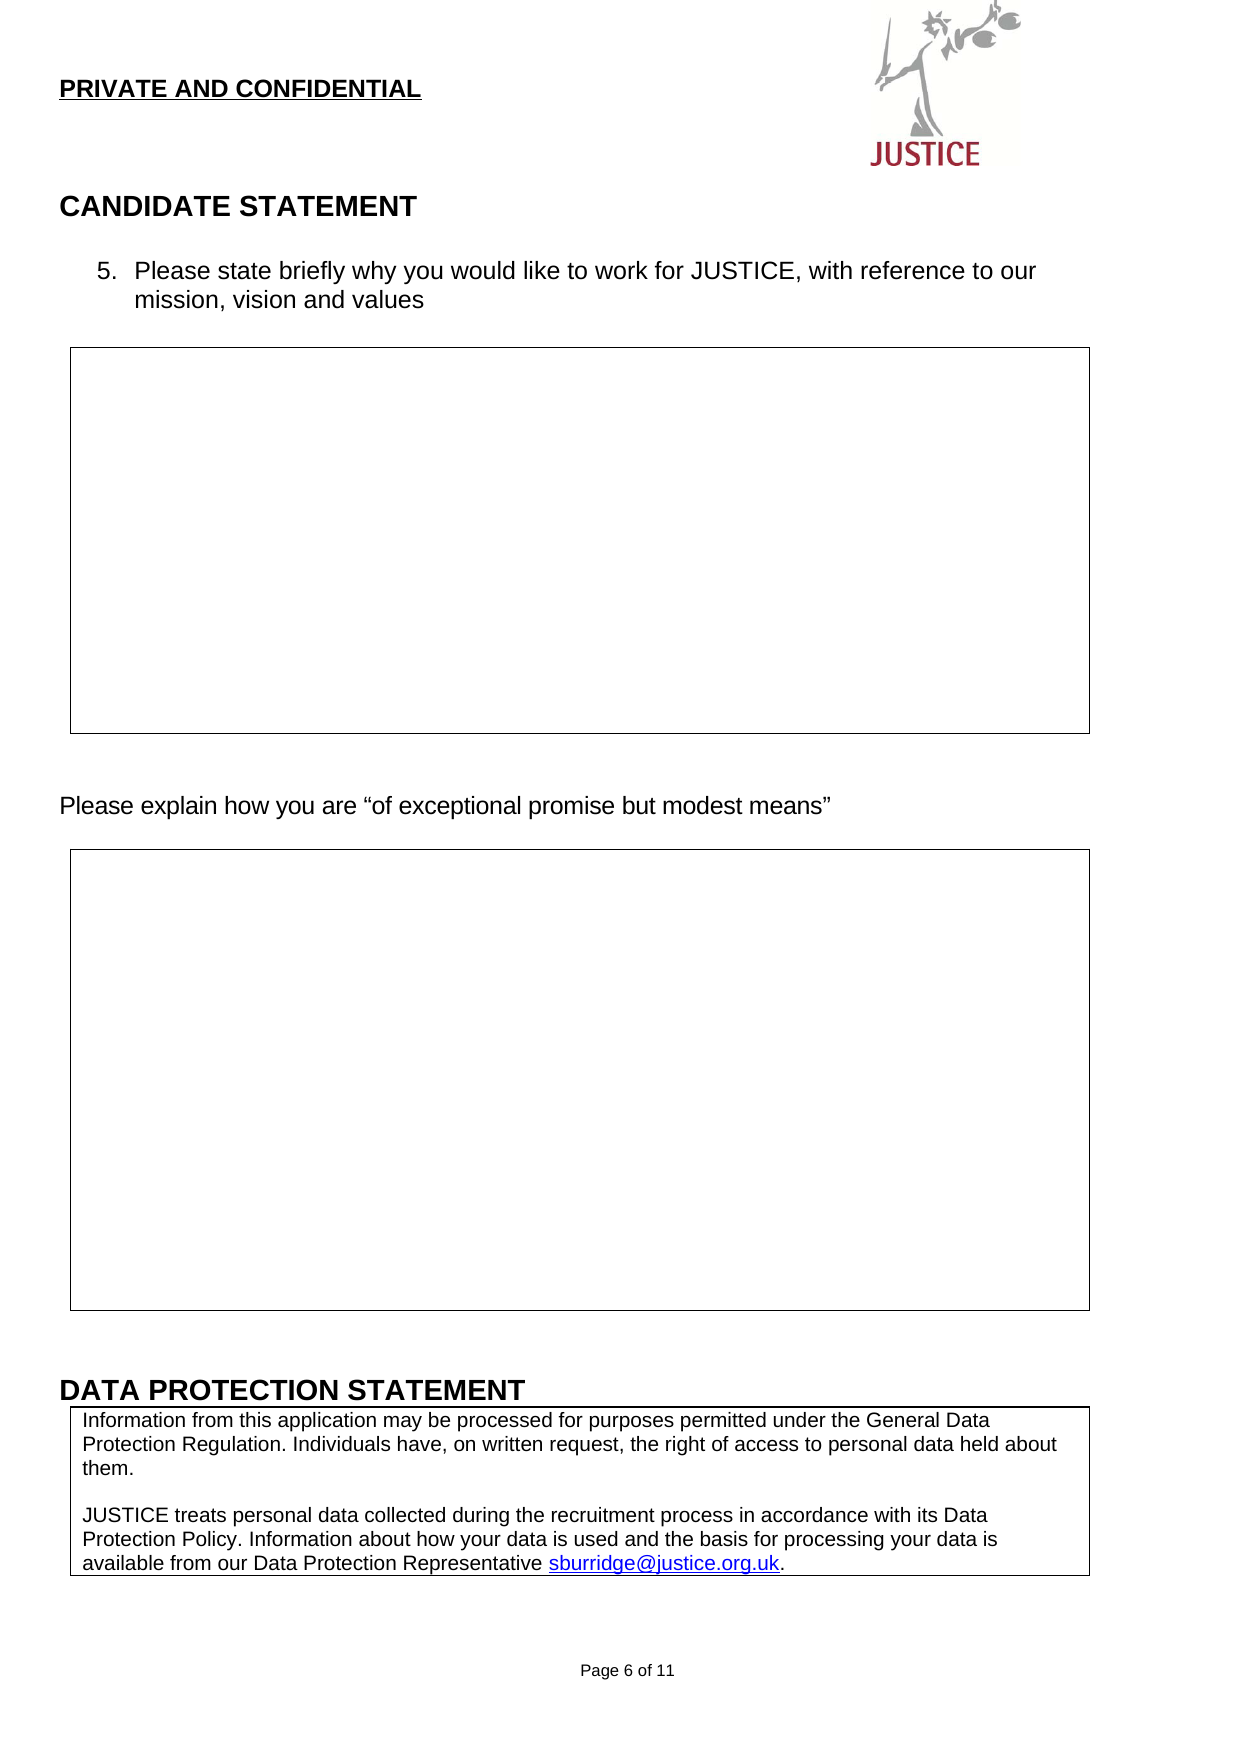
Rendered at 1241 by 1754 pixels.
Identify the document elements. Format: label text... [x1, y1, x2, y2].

text Please explain how you are “of exceptional promise but modest means” [59, 791, 1092, 820]
list Please state briefly why you would like to work for JUSTICE, with reference to our mission, vision and values [97, 256, 1092, 313]
table_header [71, 348, 1089, 732]
table_header Information from this application may be processed for purposes permitted under the General Data Protection Regulation. Individuals have, on written request, the right of access to personal data held about them. JUSTICE treats personal data collected during the recruitment process in accordance with its Data Protection Policy. Information about how your data is used and the basis for processing your data is available from our Data Protection Representative sburridge@justice.org.uk. [71, 1408, 1089, 1575]
text DATA PROTECTION STATEMENT [59, 1373, 1092, 1406]
text CANDIDATE STATEMENT [59, 189, 1092, 222]
picture [870, 0, 1021, 166]
table_header [71, 850, 1089, 1309]
